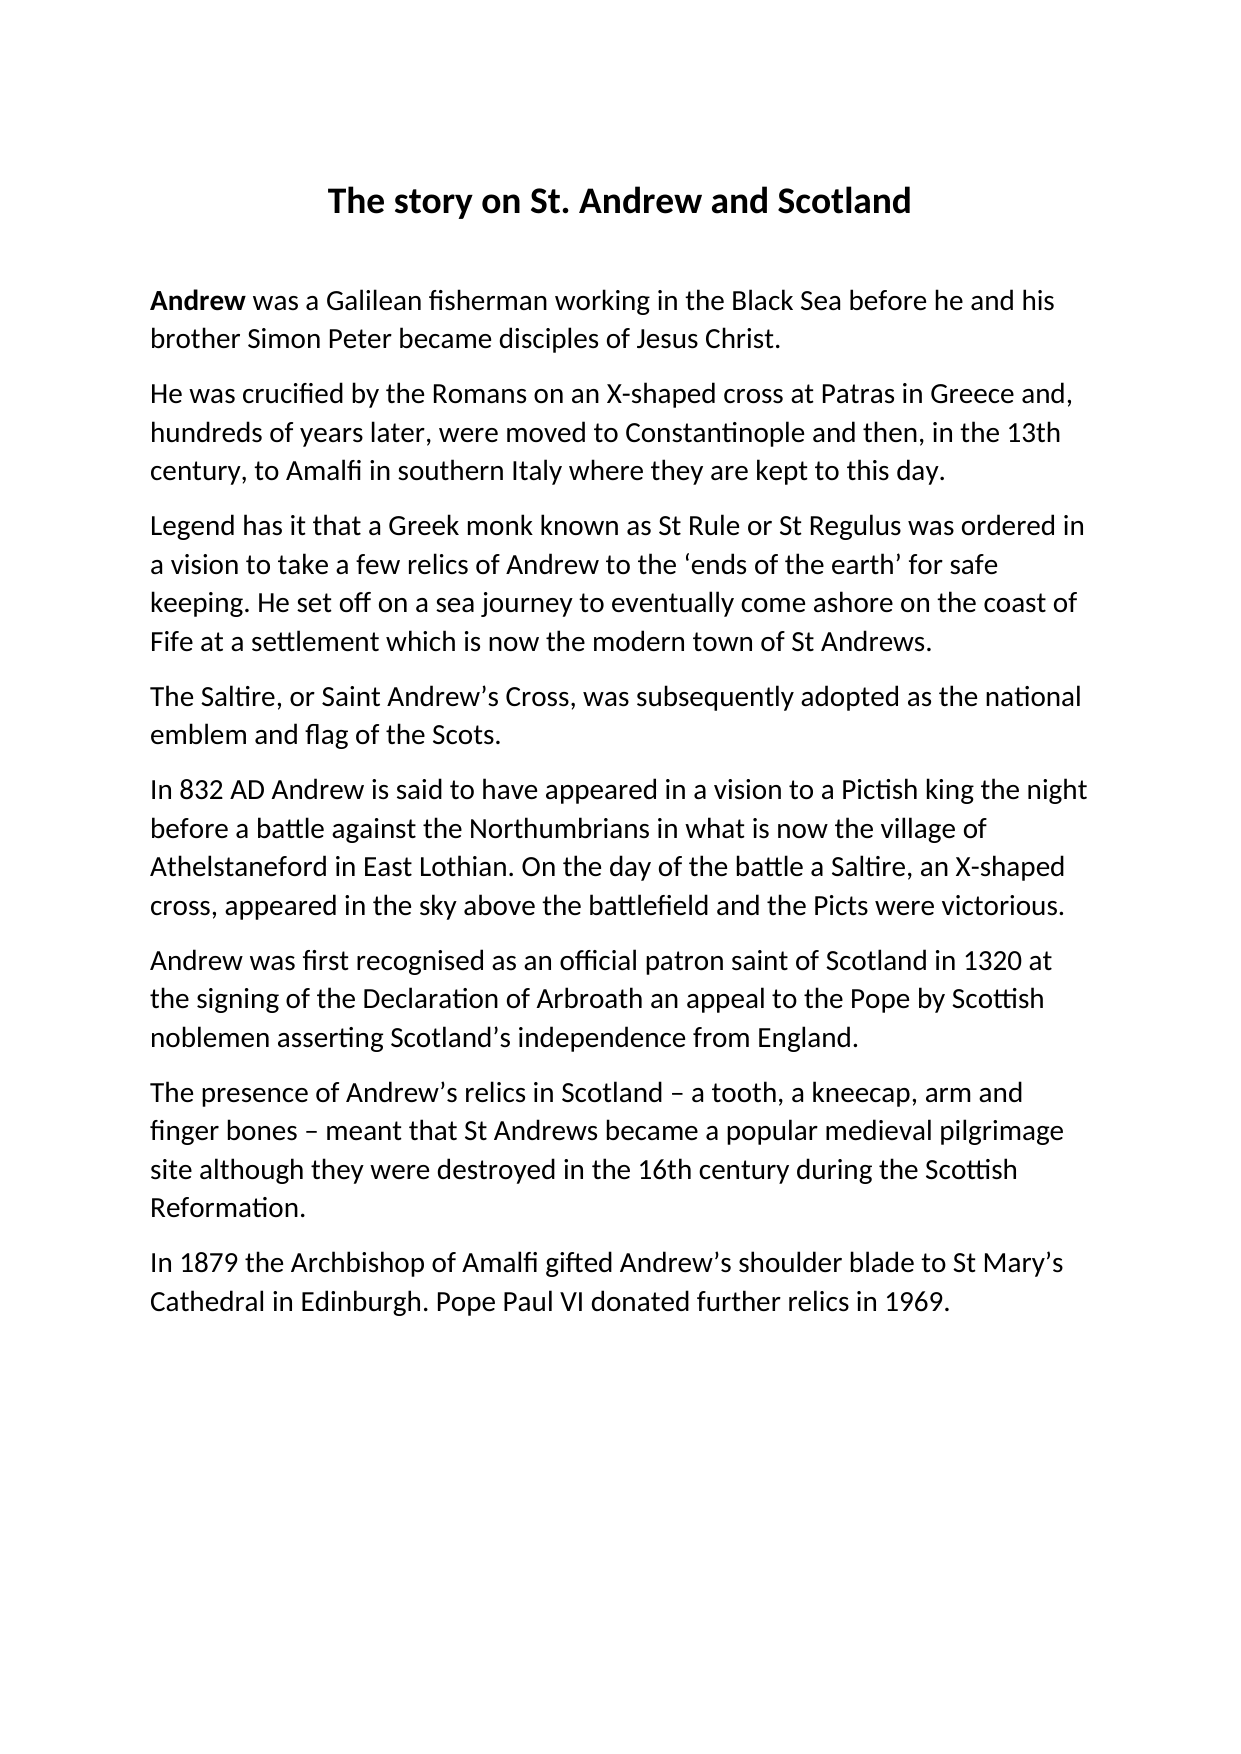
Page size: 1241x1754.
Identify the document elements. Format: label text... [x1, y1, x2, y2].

text The presence of Andrew’s relics in Scotland – a tooth, a kneecap, arm and finger bones – meant that St Andrews became a popular medieval pilgrimage site although they were destroyed in the 16th century during the Scottish Reformation. [150, 1074, 1090, 1225]
text Legend has it that a Greek monk known as St Rule or St Regulus was ordered in a vision to take a few relics of Andrew to the ‘ends of the earth’ for safe keeping. He set off on a sea journey to eventually come ashore on the coast of Fife at a settlement which is now the modern town of St Andrews. [150, 507, 1090, 658]
text He was crucified by the Romans on an X-shaped cross at Patras in Greece and, hundreds of years later, were moved to Constantinople and then, in the 13th century, to Amalfi in southern Italy where they are kept to this day. [150, 376, 1090, 488]
text Andrew was a Galilean fisherman working in the Black Sea before he and his brother Simon Peter became disciples of Jesus Christ. [150, 282, 1090, 356]
text Andrew was first recognised as an official patron saint of Scotland in 1320 at the signing of the Declaration of Arbroath an appeal to the Pope by Scottish noblemen asserting Scotland’s independence from England. [150, 942, 1090, 1054]
text The Saltire, or Saint Andrew’s Cross, was subsequently adopted as the national emblem and flag of the Scots. [150, 678, 1090, 752]
text The story on St. Andrew and Scotland [150, 177, 1090, 223]
text In 1879 the Archbishop of Amalfi gifted Andrew’s shoulder blade to St Mary’s Cathedral in Edinburgh. Pope Paul VI donated further relics in 1969. [150, 1244, 1090, 1318]
text In 832 AD Andrew is said to have appeared in a vision to a Pictish king the night before a battle against the Northumbrians in what is now the village of Athelstaneford in East Lothian. On the day of the battle a Saltire, an X-shaped cross, appeared in the sky above the battlefield and the Picts were victorious. [150, 771, 1090, 922]
